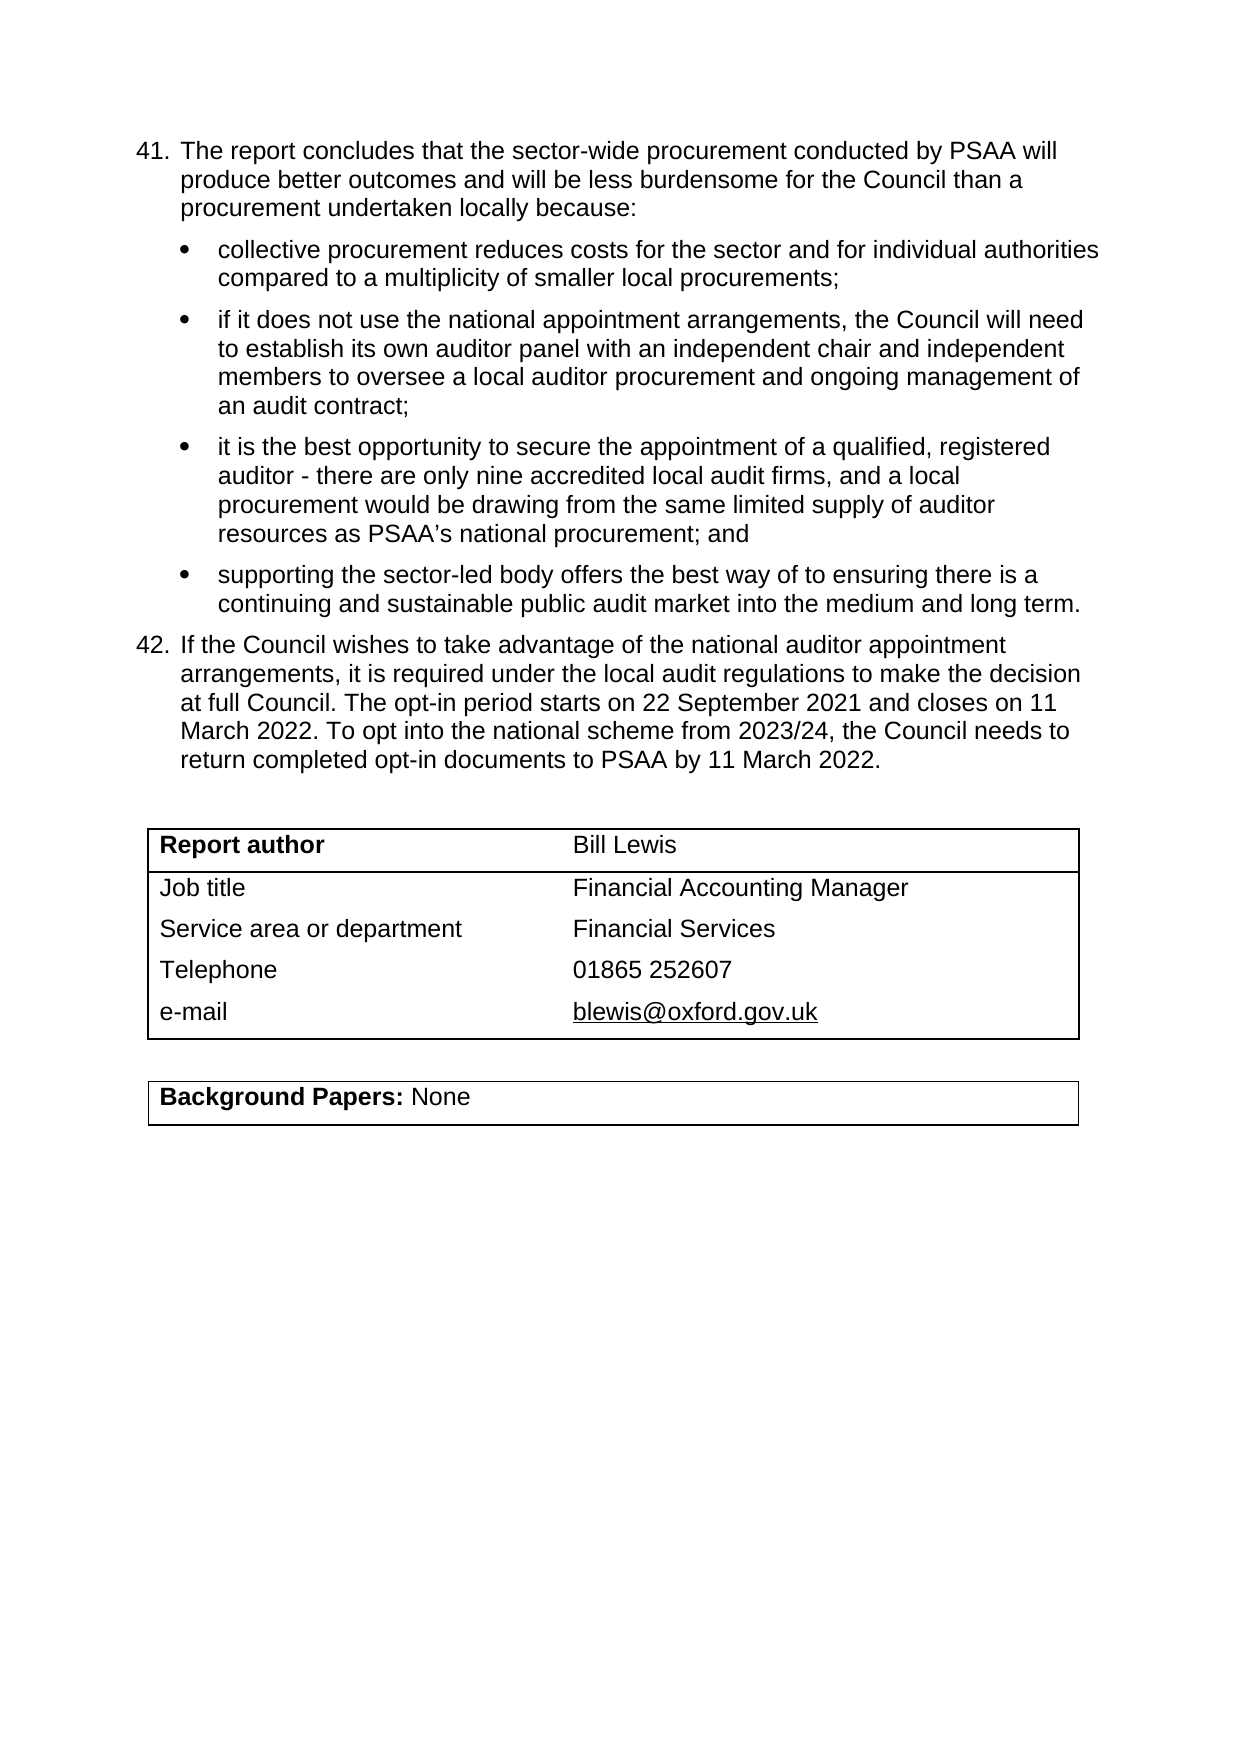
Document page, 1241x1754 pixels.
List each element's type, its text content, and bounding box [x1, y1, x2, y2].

table_cell e-mail [149, 997, 561, 1038]
table_cell 01865 252607 [561, 955, 1078, 997]
list If the Council wishes to take advantage of the national auditor appointment arrangements, it is required under the local audit regulations to make the decision at full Council. The opt-in period starts on 22 September 2021 and closes on 11 March 2022. To opt into the national scheme from 2023/24, the Council needs to return completed opt-in documents to PSAA by 11 March 2022. [136, 630, 1104, 774]
table_header Background Papers: None [149, 1082, 1078, 1123]
list supporting the sector-led body offers the best way of to ensuring there is a continuing and sustainable public audit market into the medium and long term. [180, 560, 1104, 617]
table_header Report author [149, 830, 561, 871]
list The report concludes that the sector-wide procurement conducted by PSAA will produce better outcomes and will be less burdensome for the Council than a procurement undertaken locally because: [136, 136, 1104, 222]
list it is the best opportunity to secure the appointment of a qualified, registered auditor - there are only nine accredited local audit firms, and a local procurement would be drawing from the same limited supply of auditor resources as PSAA’s national procurement; and [180, 432, 1104, 547]
table_cell Telephone [149, 955, 561, 997]
table_cell Financial Accounting Manager [561, 873, 1078, 914]
list collective procurement reduces costs for the sector and for individual authorities compared to a multiplicity of smaller local procurements; [180, 234, 1104, 292]
table_header Bill Lewis [561, 830, 1078, 871]
table_cell Job title [149, 873, 561, 914]
table_cell Financial Services [561, 914, 1078, 955]
table_cell Service area or department [149, 914, 561, 955]
table_cell blewis@oxford.gov.uk [561, 997, 1078, 1038]
list if it does not use the national appointment arrangements, the Council will need to establish its own auditor panel with an independent chair and independent members to oversee a local auditor procurement and ongoing management of an audit contract; [180, 305, 1104, 420]
